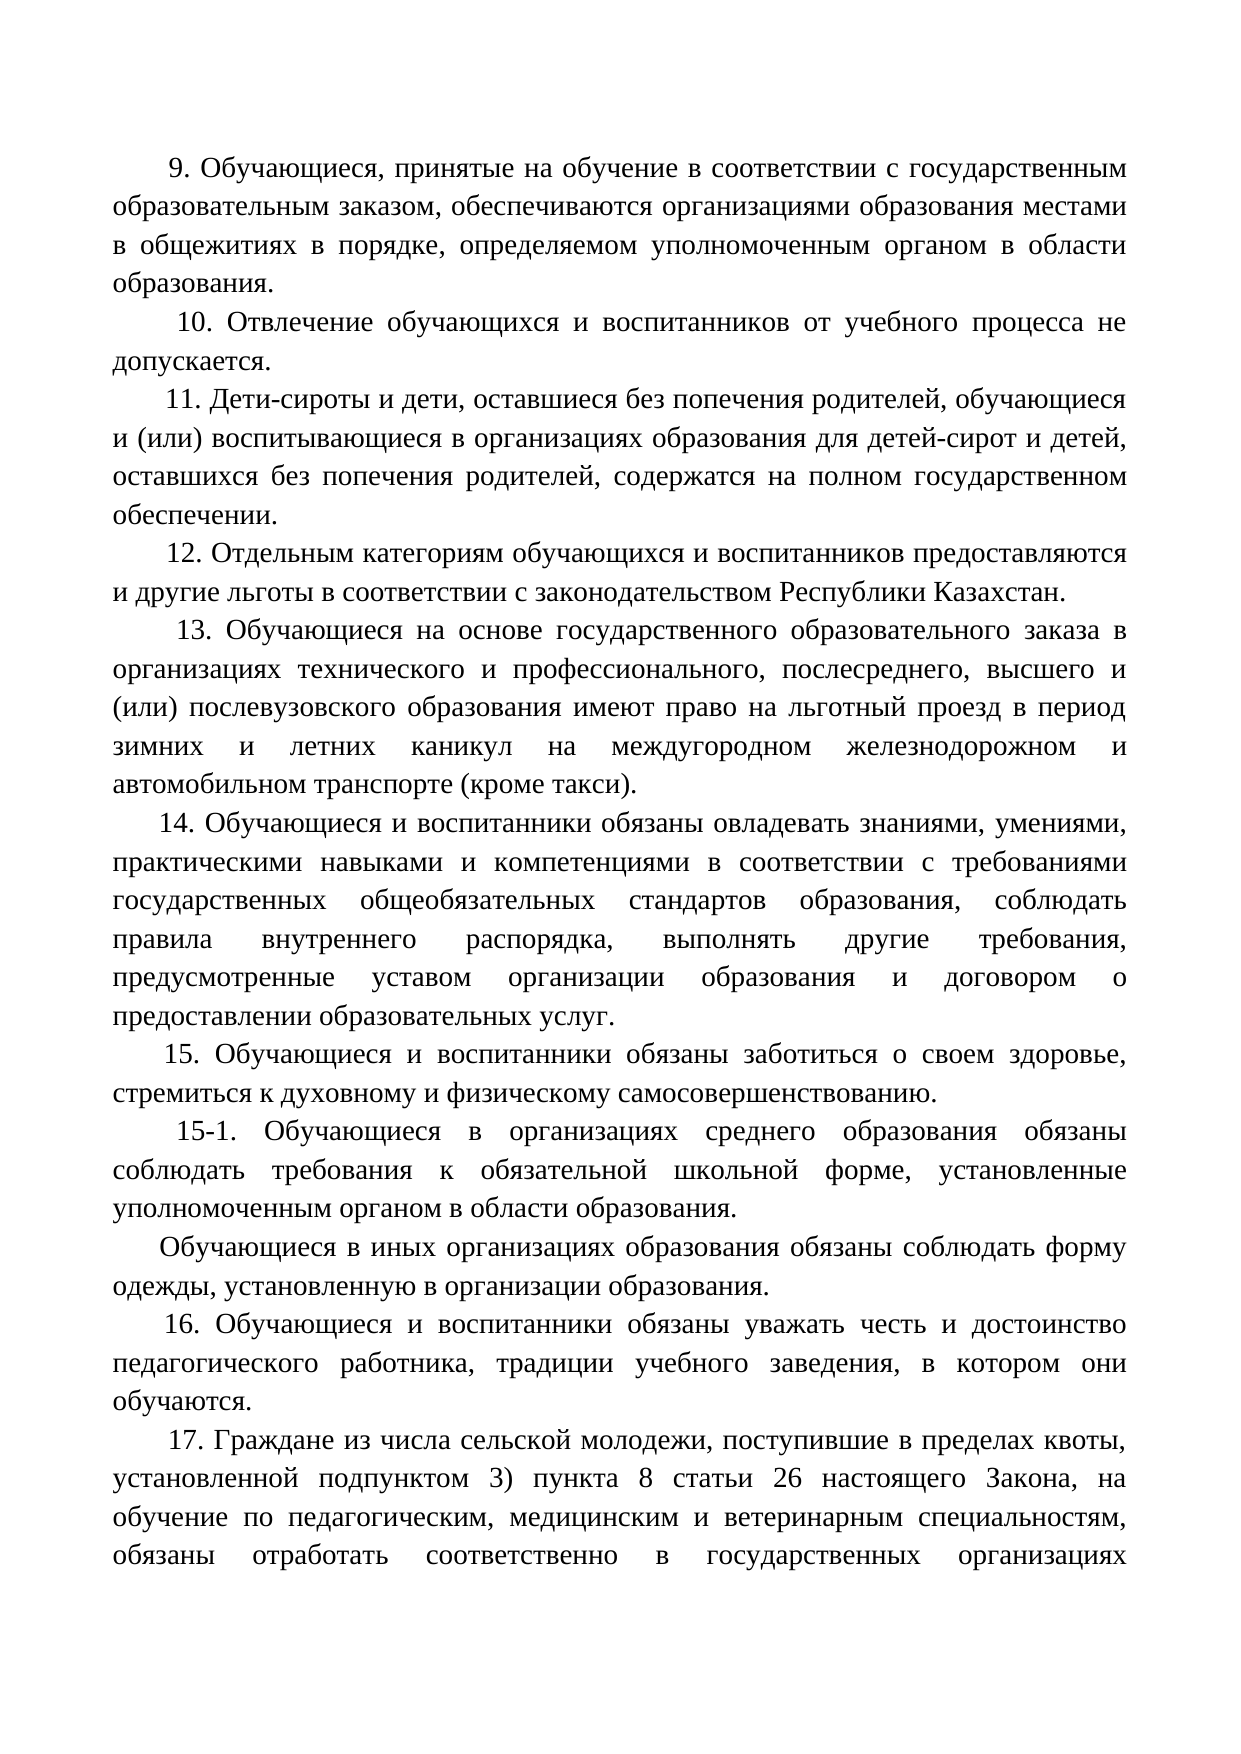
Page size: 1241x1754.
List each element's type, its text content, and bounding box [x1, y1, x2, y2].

text 12. Отдельным категориям обучающихся и воспитанников предоставляются и другие льготы в соответствии с законодательством Республики Казахстан. [112, 535, 1128, 607]
text 10. Отвлечение обучающихся и воспитанников от учебного процесса не допускается. [112, 304, 1128, 376]
text 13. Обучающиеся на основе государственного образовательного заказа в организациях технического и профессионального, послесреднего, высшего и (или) послевузовского образования имеют право на льготный проезд в период зимних и летних каникул на междугородном железнодорожном и автомобильном транспорте (кроме такси). [112, 612, 1128, 800]
text Обучающиеся в иных организациях образования обязаны соблюдать форму одежды, установленную в организации образования. [112, 1229, 1128, 1301]
text 15-1. Обучающиеся в организациях среднего образования обязаны соблюдать требования к обязательной школьной форме, установленные уполномоченным органом в области образования. [112, 1113, 1128, 1224]
text 15. Обучающиеся и воспитанники обязаны заботиться о своем здоровье, стремиться к духовному и физическому самосовершенствованию. [112, 1036, 1128, 1108]
text 16. Обучающиеся и воспитанники обязаны уважать честь и достоинство педагогического работника, традиции учебного заведения, в котором они обучаются. [112, 1306, 1128, 1417]
text 14. Обучающиеся и воспитанники обязаны овладевать знаниями, умениями, практическими навыками и компетенциями в соответствии с требованиями государственных общеобязательных стандартов образования, соблюдать правила внутреннего распорядка, выполнять другие требования, предусмотренные уставом организации образования и договором о предоставлении образовательных услуг. [112, 805, 1128, 1031]
text 11. Дети-сироты и дети, оставшиеся без попечения родителей, обучающиеся и (или) воспитывающиеся в организациях образования для детей-сирот и детей, оставшихся без попечения родителей, содержатся на полном государственном обеспечении. [112, 381, 1128, 530]
text 9. Обучающиеся, принятые на обучение в соответствии с государственным образовательным заказом, обеспечиваются организациями образования местами в общежитиях в порядке, определяемом уполномоченным органом в области образования. [112, 150, 1128, 299]
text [112, 1422, 1128, 1571]
